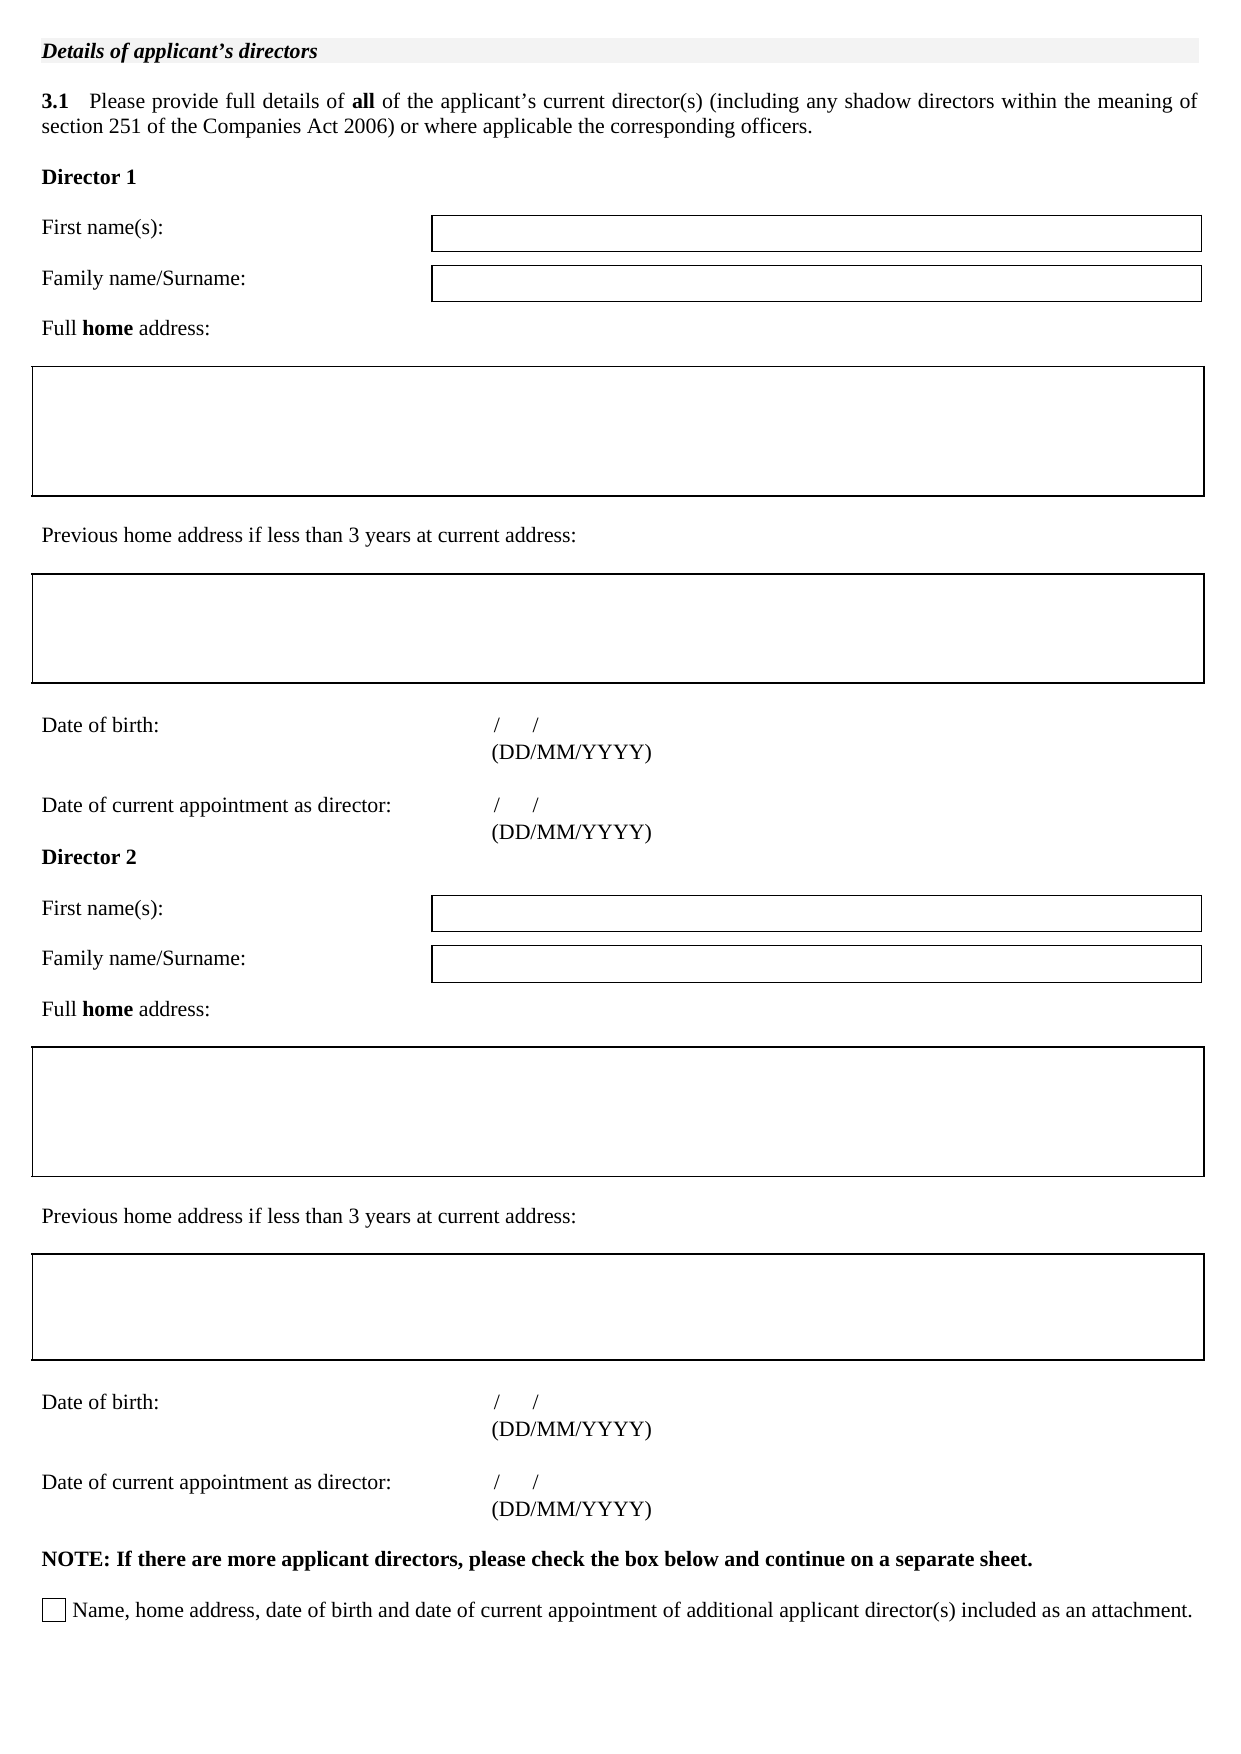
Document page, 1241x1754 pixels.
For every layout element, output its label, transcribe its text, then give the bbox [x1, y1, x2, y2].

text First name(s): [41, 895, 1199, 945]
text Details of applicant’s directors [41, 38, 1199, 63]
text Date of birth: / / [41, 709, 1199, 739]
text Family name/Surname: [41, 265, 1199, 315]
text (DD/MM/YYYY) [416, 1416, 1199, 1441]
text Date of current appointment as director: / / [41, 1466, 1199, 1496]
text Family name/Surname: [41, 945, 1199, 996]
text Director 1 [41, 164, 1199, 189]
text (DD/MM/YYYY) [416, 819, 1199, 844]
text Date of birth: / / [41, 1386, 1199, 1416]
text 3.1 Please provide full details of all of the applicant’s current director(s) (including any shadow directors within the meaning of section 251 of the Companies Act 2006) or where applicable the corresponding officers. [41, 88, 1199, 139]
text First name(s): [41, 214, 1199, 265]
text NOTE: If there are more applicant directors, please check the box below and continue on a separate sheet. [41, 1546, 1199, 1571]
text Full home address: [41, 315, 1199, 340]
text Previous home address if less than 3 years at current address: [41, 1203, 1199, 1228]
text (DD/MM/YYYY) [416, 739, 1199, 764]
text Previous home address if less than 3 years at current address: [41, 522, 1199, 547]
text (DD/MM/YYYY) [416, 1496, 1199, 1521]
text Name, home address, date of birth and date of current appointment of additional applicant director(s) included as an attachment. [41, 1597, 1199, 1622]
text Full home address: [41, 996, 1199, 1021]
text Director 2 [41, 844, 1199, 869]
text Date of current appointment as director: / / [41, 789, 1199, 819]
